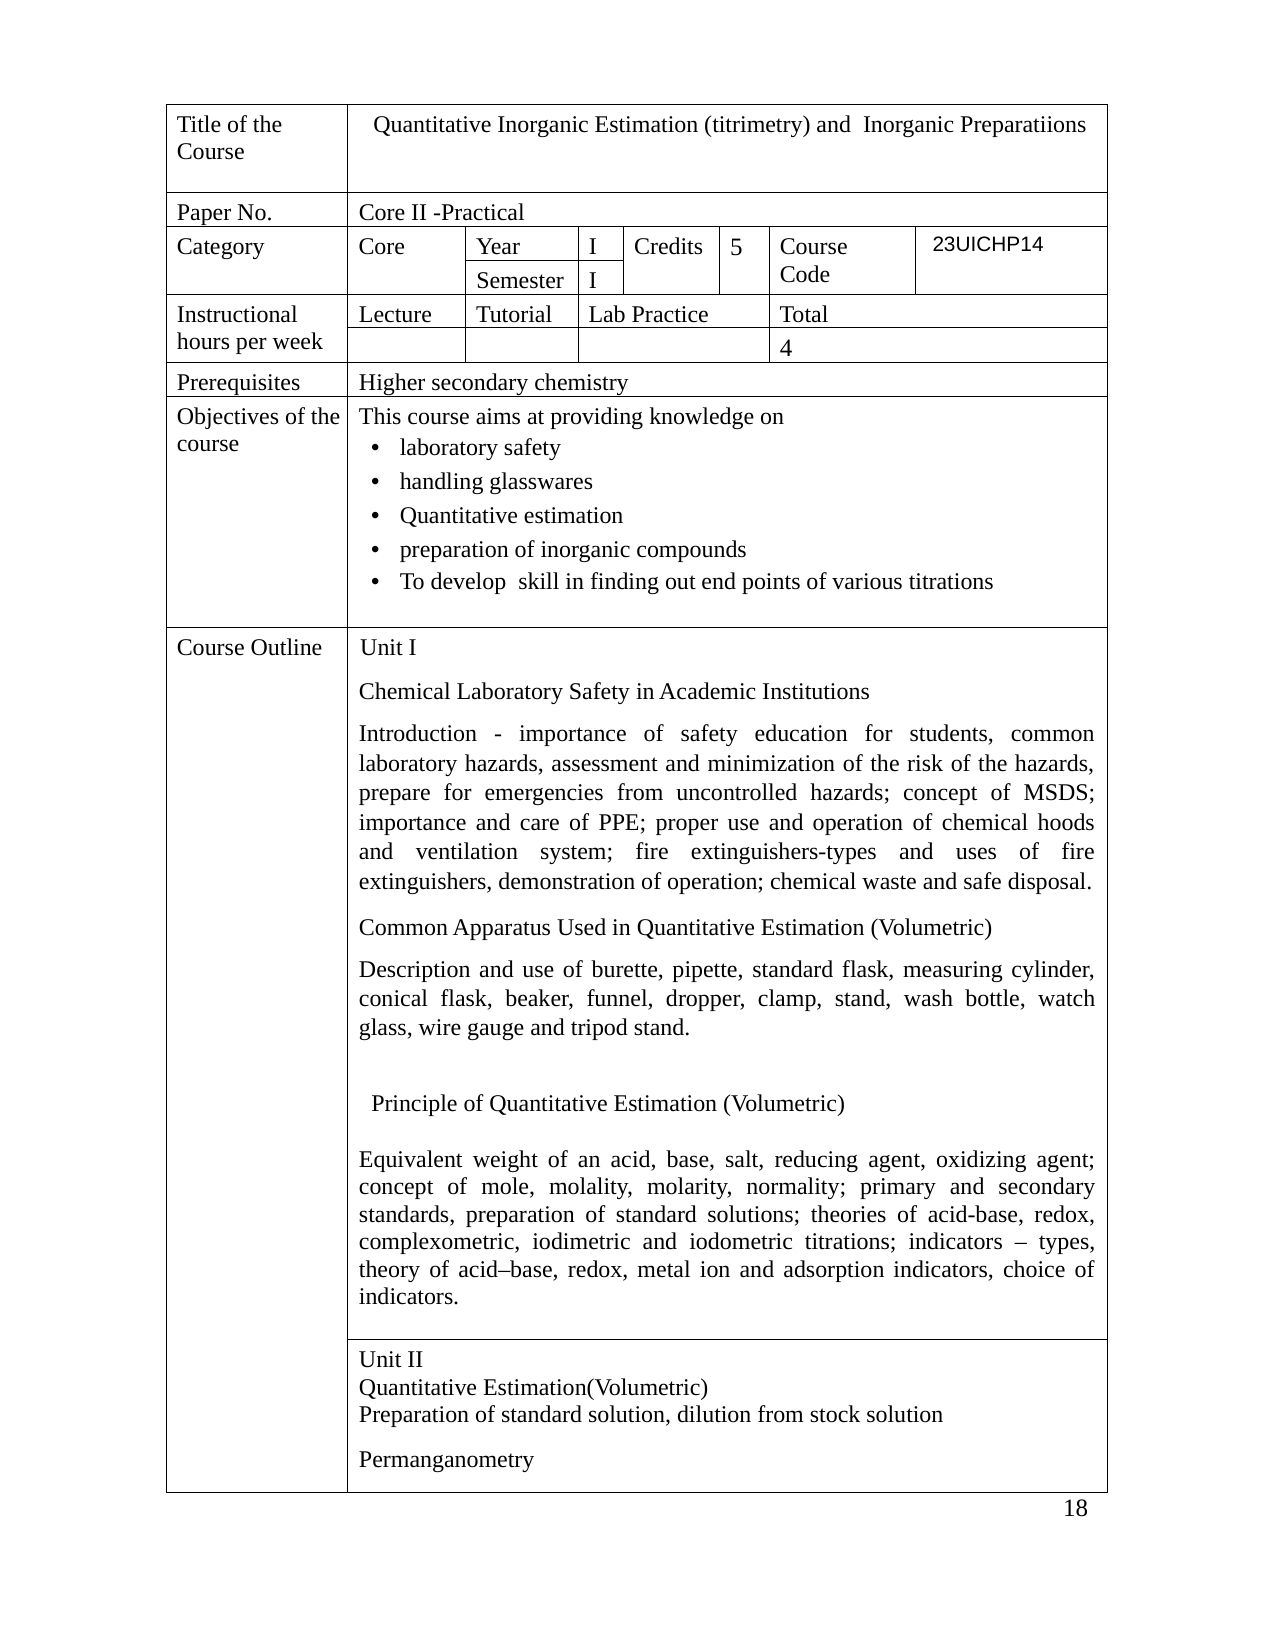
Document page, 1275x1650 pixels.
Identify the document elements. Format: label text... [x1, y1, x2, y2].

table_cell I [579, 261, 623, 293]
table_cell Prerequisites [167, 363, 347, 396]
table_cell Higher secondary chemistry [348, 363, 1107, 396]
table_cell Core II -Practical [348, 193, 1107, 226]
table_cell Semester [466, 261, 578, 293]
table_cell 23UICHP14 [916, 227, 1107, 293]
table_cell Unit I Chemical Laboratory Safety in Academic Institutions Introduction - importance of safety education for students, common laboratory hazards, assessment and minimization of the risk of the hazards, prepare for emergencies from uncontrolled hazards; concept of MSDS; importance and care of PPE; proper use and operation of chemical hoods and ventilation system; fire extinguishers-types and uses of fire extinguishers, demonstration of operation; chemical waste and safe disposal. Common Apparatus Used in Quantitative Estimation (Volumetric) Description and use of burette, pipette, standard flask, measuring cylinder, conical flask, beaker, funnel, dropper, clamp, stand, wash bottle, watch glass, wire gauge and tripod stand. Principle of Quantitative Estimation (Volumetric) Equivalent weight of an acid, base, salt, reducing agent, oxidizing agent; concept of mole, molality, molarity, normality; primary and secondary standards, preparation of standard solutions; theories of acid-base, redox, complexometric, iodimetric and iodometric titrations; indicators – types, theory of acid–base, redox, metal ion and adsorption indicators, choice of indicators. [348, 628, 1107, 1339]
table_cell Credits [624, 227, 719, 293]
table_cell Course Code [770, 227, 915, 293]
table_cell Lab Practice [579, 295, 769, 327]
table_cell Instructional hours per week [167, 295, 347, 362]
table_header Quantitative Inorganic Estimation (titrimetry) and Inorganic Preparatiions [348, 105, 1107, 192]
table_cell 4 [770, 328, 1107, 362]
table_cell This course aims at providing knowledge on laboratory safety handling glasswares Quantitative estimation preparation of inorganic compounds To develop skill in finding out end points of various titrations [348, 397, 1107, 627]
table_cell [466, 328, 578, 362]
table_cell Core [348, 227, 465, 293]
table_cell [348, 328, 465, 362]
table_header Title of the Course [167, 105, 347, 192]
table_cell Total [770, 295, 1107, 327]
table_cell Lecture [348, 295, 465, 327]
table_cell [348, 1340, 1107, 1492]
table_cell [579, 328, 769, 362]
table_cell 5 [720, 227, 769, 293]
table_cell Course Outline [167, 628, 347, 1492]
table_cell Year [466, 227, 578, 259]
table_cell Tutorial [466, 295, 578, 327]
table_cell Paper No. [167, 193, 347, 226]
table_cell I [579, 227, 623, 259]
table_cell Objectives of the course [167, 397, 347, 627]
table_cell Category [167, 227, 347, 293]
